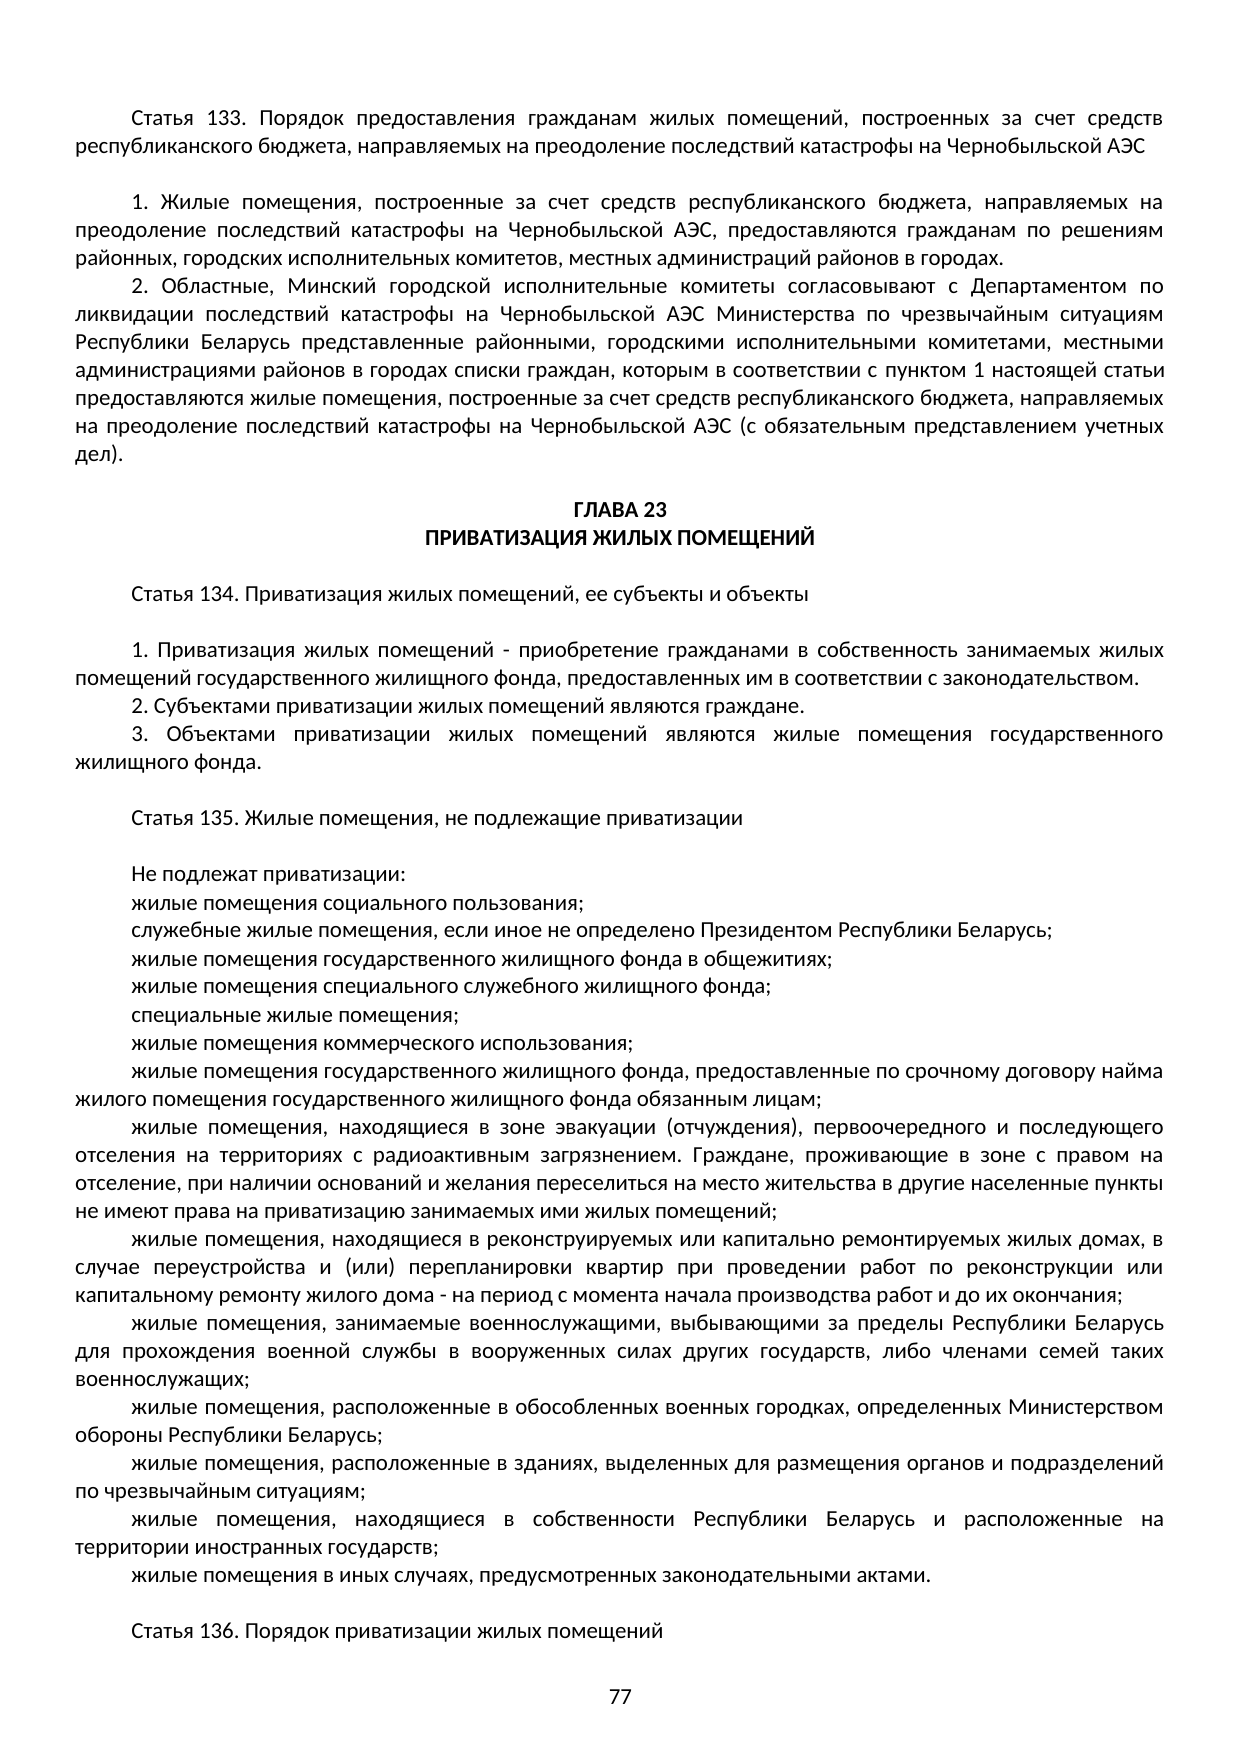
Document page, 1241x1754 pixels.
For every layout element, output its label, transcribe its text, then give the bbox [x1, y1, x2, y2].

text ПРИВАТИЗАЦИЯ ЖИЛЫХ ПОМЕЩЕНИЙ [75, 523, 1165, 551]
text 2. Субъектами приватизации жилых помещений являются граждане. [75, 691, 1165, 719]
text служебные жилые помещения, если иное не определено Президентом Республики Беларусь; [75, 916, 1165, 944]
text жилые помещения социального пользования; [75, 888, 1165, 916]
text Статья 136. Порядок приватизации жилых помещений [75, 1616, 1165, 1644]
text 1. Приватизация жилых помещений - приобретение гражданами в собственность занимаемых жилых помещений государственного жилищного фонда, предоставленных им в соответствии с законодательством. [75, 635, 1165, 691]
text жилые помещения, находящиеся в собственности Республики Беларусь и расположенные на территории иностранных государств; [75, 1504, 1165, 1560]
text Не подлежат приватизации: [75, 859, 1165, 888]
text специальные жилые помещения; [75, 1000, 1165, 1028]
text 2. Областные, Минский городской исполнительные комитеты согласовывают с Департаментом по ликвидации последствий катастрофы на Чернобыльской АЭС Министерства по чрезвычайным ситуациям Республики Беларусь представленные районными, городскими исполнительными комитетами, местными администрациями районов в городах списки граждан, которым в соответствии с пунктом 1 настоящей статьи предоставляются жилые помещения, построенные за счет средств республиканского бюджета, направляемых на преодоление последствий катастрофы на Чернобыльской АЭС (с обязательным представлением учетных дел). [75, 271, 1165, 467]
text жилые помещения специального служебного жилищного фонда; [75, 972, 1165, 1000]
text 3. Объектами приватизации жилых помещений являются жилые помещения государственного жилищного фонда. [75, 719, 1165, 776]
text жилые помещения, занимаемые военнослужащими, выбывающими за пределы Республики Беларусь для прохождения военной службы в вооруженных силах других государств, либо членами семей таких военнослужащих; [75, 1308, 1165, 1392]
text Статья 133. Порядок предоставления гражданам жилых помещений, построенных за счет средств республиканского бюджета, направляемых на преодоление последствий катастрофы на Чернобыльской АЭС [75, 103, 1165, 159]
text жилые помещения в иных случаях, предусмотренных законодательными актами. [75, 1560, 1165, 1588]
text Статья 135. Жилые помещения, не подлежащие приватизации [75, 803, 1165, 832]
text ГЛАВА 23 [75, 495, 1165, 523]
text жилые помещения, находящиеся в реконструируемых или капитально ремонтируемых жилых домах, в случае переустройства и (или) перепланировки квартир при проведении работ по реконструкции или капитальному ремонту жилого дома - на период с момента начала производства работ и до их окончания; [75, 1224, 1165, 1308]
text 1. Жилые помещения, построенные за счет средств республиканского бюджета, направляемых на преодоление последствий катастрофы на Чернобыльской АЭС, предоставляются гражданам по решениям районных, городских исполнительных комитетов, местных администраций районов в городах. [75, 187, 1165, 271]
text жилые помещения коммерческого использования; [75, 1028, 1165, 1056]
text жилые помещения, расположенные в зданиях, выделенных для размещения органов и подразделений по чрезвычайным ситуациям; [75, 1448, 1165, 1504]
text жилые помещения, находящиеся в зоне эвакуации (отчуждения), первоочередного и последующего отселения на территориях с радиоактивным загрязнением. Граждане, проживающие в зоне с правом на отселение, при наличии оснований и желания переселиться на место жительства в другие населенные пункты не имеют права на приватизацию занимаемых ими жилых помещений; [75, 1112, 1165, 1224]
text Статья 134. Приватизация жилых помещений, ее субъекты и объекты [75, 579, 1165, 607]
text жилые помещения государственного жилищного фонда в общежитиях; [75, 944, 1165, 972]
text жилые помещения государственного жилищного фонда, предоставленные по срочному договору найма жилого помещения государственного жилищного фонда обязанным лицам; [75, 1056, 1165, 1112]
text жилые помещения, расположенные в обособленных военных городках, определенных Министерством обороны Республики Беларусь; [75, 1392, 1165, 1448]
